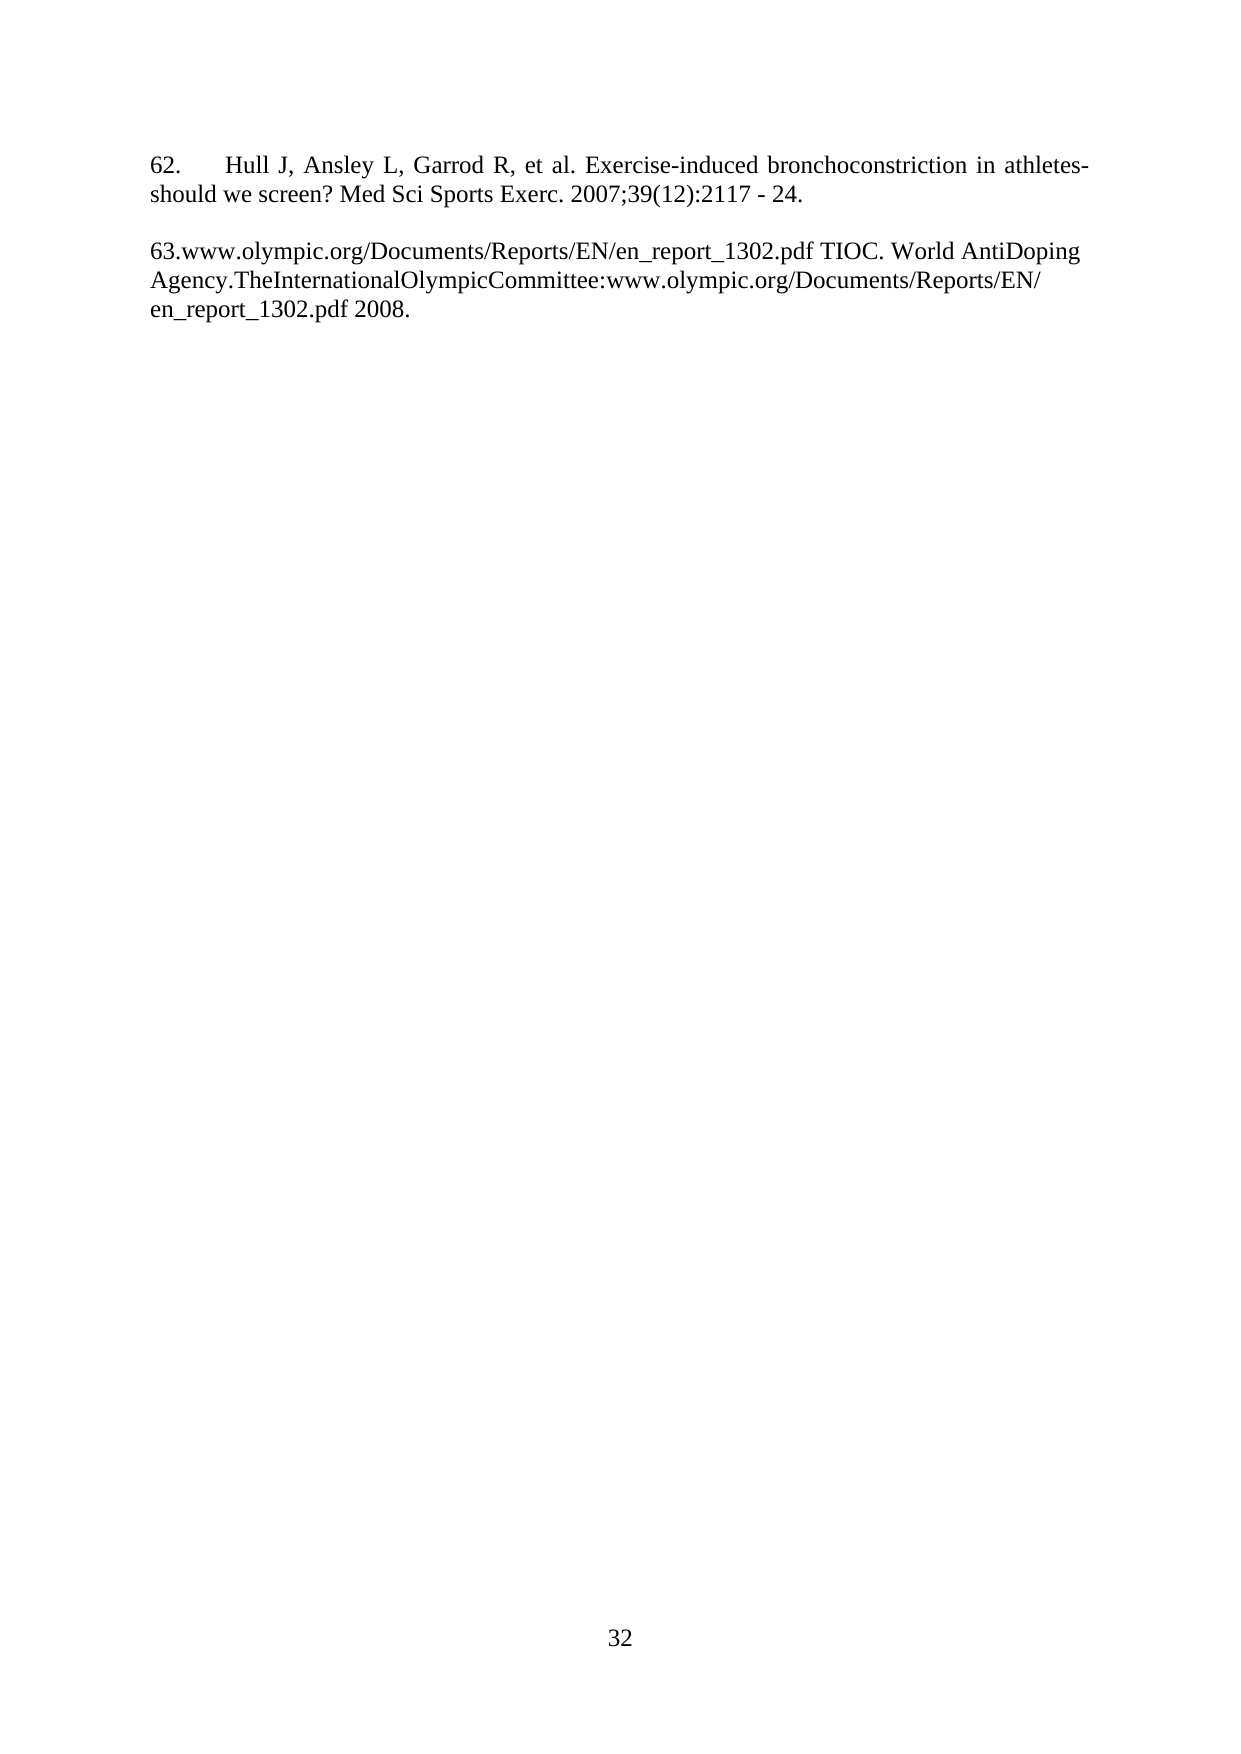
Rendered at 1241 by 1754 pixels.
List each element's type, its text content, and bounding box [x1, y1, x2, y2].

text 62. Hull J, Ansley L, Garrod R, et al. Exercise-induced bronchoconstriction in athletes-should we screen? Med Sci Sports Exerc. 2007;39(12):2117 - 24. [150, 150, 1090, 207]
text 63.www.olympic.org/Documents/Reports/EN/en_report_1302.pdf TIOC. World AntiDoping Agency.TheInternationalOlympicCommittee:www.olympic.org/Documents/Reports/EN/en_report_1302.pdf 2008. [150, 236, 1090, 322]
